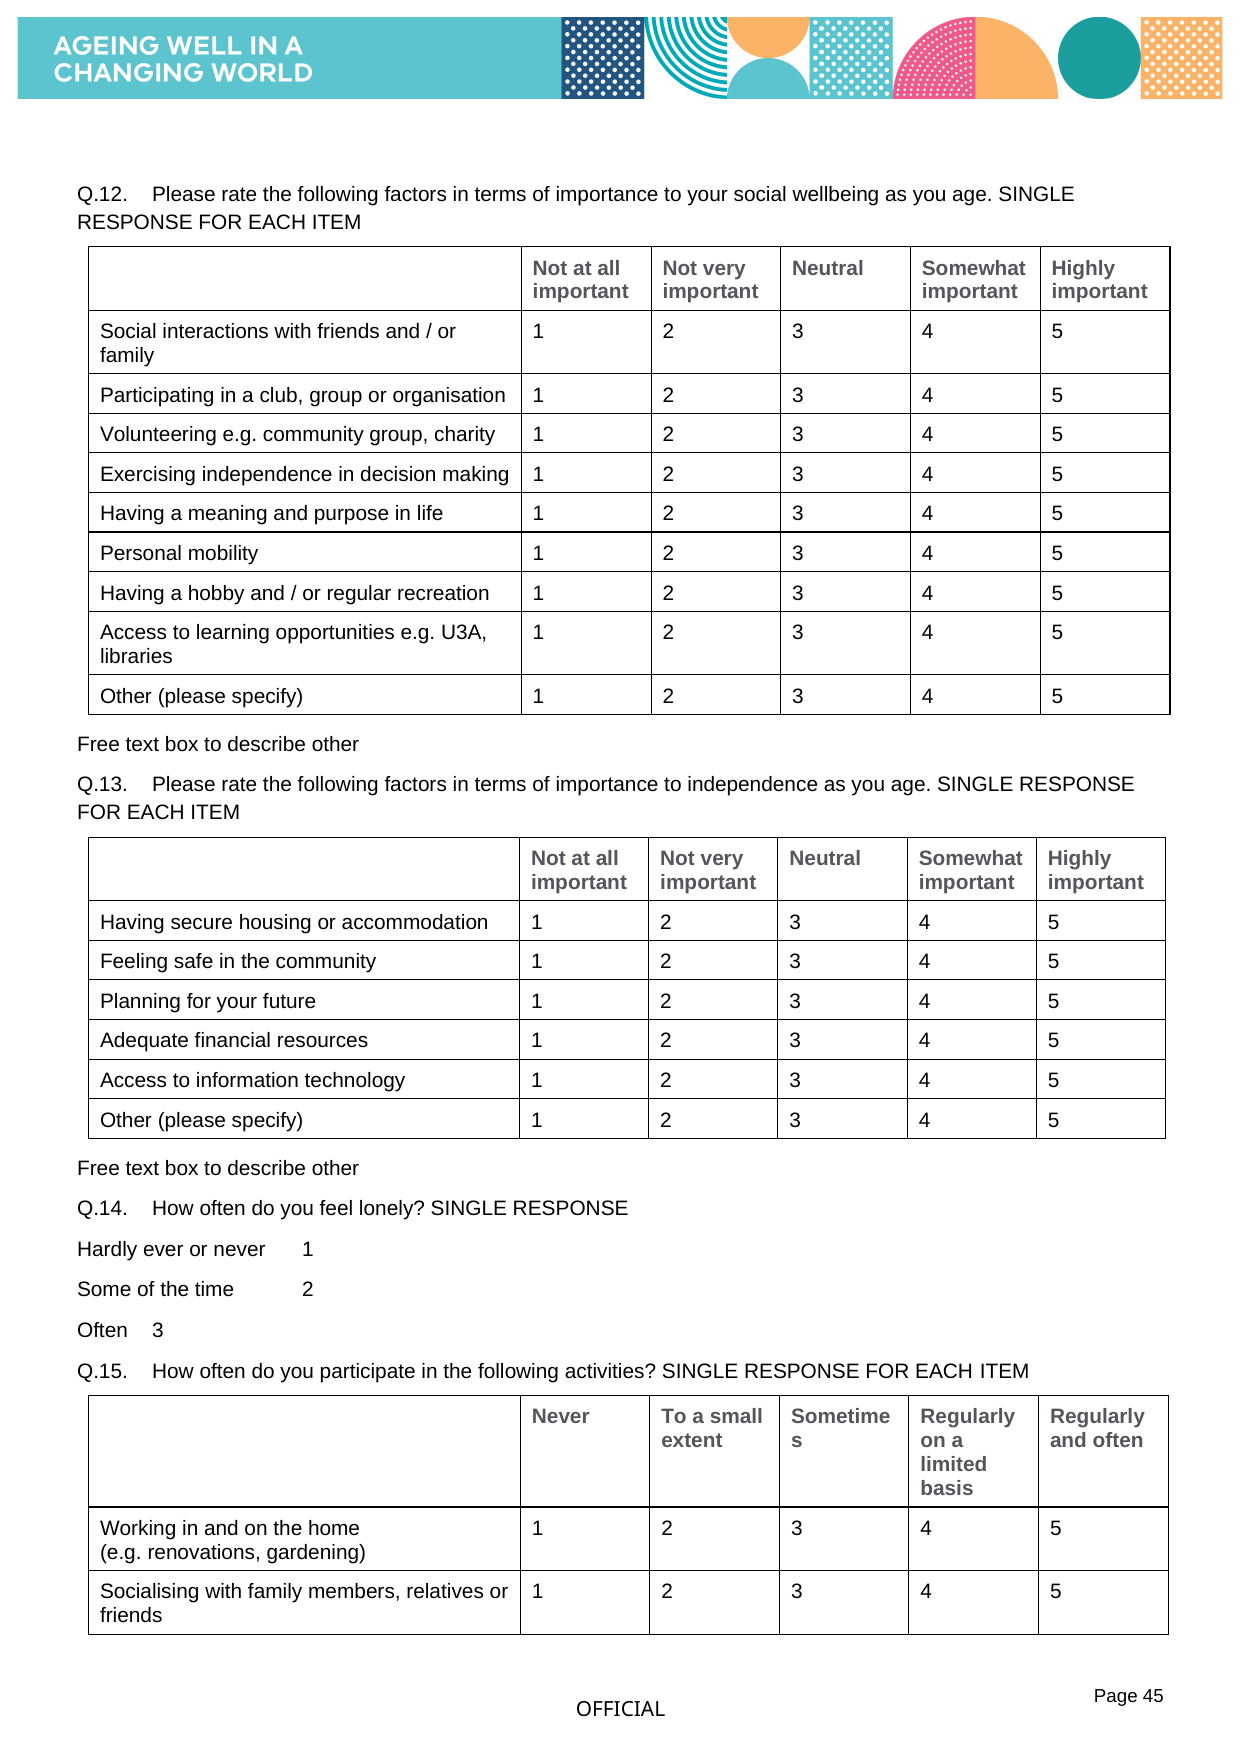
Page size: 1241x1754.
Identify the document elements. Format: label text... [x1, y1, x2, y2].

table_cell Volunteering e.g. community group, charity [89, 414, 521, 452]
table_cell 4 [908, 941, 1036, 979]
table_cell Having a hobby and / or regular recreation [89, 572, 521, 611]
table_cell 5 [1039, 1571, 1168, 1633]
table_cell 1 [521, 1508, 649, 1570]
table_cell 1 [522, 675, 651, 714]
table_cell 1 [520, 1020, 648, 1058]
table_cell 5 [1041, 493, 1169, 531]
table_cell 2 [649, 1020, 777, 1058]
table_cell 4 [911, 453, 1040, 492]
table_cell 2 [649, 941, 777, 979]
table_cell 1 [521, 1571, 649, 1633]
table_cell 2 [650, 1508, 779, 1570]
table_cell 1 [520, 1099, 648, 1138]
table_cell Social interactions with friends and / or family [89, 311, 521, 373]
table_cell 1 [520, 1060, 648, 1098]
table_cell Planning for your future [89, 980, 519, 1019]
table_cell 2 [652, 414, 780, 452]
table_cell 4 [911, 675, 1040, 714]
table_cell 5 [1041, 612, 1169, 674]
table_header Highly important [1037, 838, 1165, 900]
table_header [89, 1396, 520, 1506]
text Hardly ever or never 1 [77, 1232, 1163, 1261]
text Often 3 [77, 1314, 1163, 1342]
table_cell Feeling safe in the community [89, 941, 519, 979]
table_header [89, 838, 519, 900]
table_cell 5 [1039, 1508, 1168, 1570]
table_cell 1 [522, 533, 651, 571]
table_cell 2 [652, 572, 780, 611]
table_cell 4 [911, 572, 1040, 611]
table_cell Exercising independence in decision making [89, 453, 521, 492]
table_header Regularly and often [1039, 1396, 1168, 1506]
table_cell 5 [1037, 901, 1165, 940]
table_cell 3 [781, 572, 910, 611]
table_cell 3 [780, 1571, 908, 1633]
table_cell 5 [1041, 311, 1169, 373]
table_cell Having a meaning and purpose in life [89, 493, 521, 531]
table_cell 3 [781, 414, 910, 452]
table_header Neutral [781, 247, 910, 309]
table_cell Having secure housing or accommodation [89, 901, 519, 940]
table_cell 3 [781, 311, 910, 373]
table_cell 3 [781, 453, 910, 492]
table_header Neutral [778, 838, 907, 900]
table_cell 2 [649, 1060, 777, 1098]
table_cell 5 [1041, 572, 1169, 611]
table_cell 5 [1041, 453, 1169, 492]
table_cell 4 [911, 311, 1040, 373]
table_cell 3 [778, 980, 907, 1019]
table_cell 2 [649, 980, 777, 1019]
picture [17, 17, 1223, 99]
table_header Not very important [652, 247, 780, 309]
table_cell 4 [911, 493, 1040, 531]
table_cell 3 [778, 1099, 907, 1138]
table_cell 3 [781, 533, 910, 571]
text Q.12. Please rate the following factors in terms of importance to your social wellbeing as you age. SINGLE RESPONSE FOR EACH ITEM [77, 177, 1163, 233]
table_cell 2 [649, 901, 777, 940]
table_cell 2 [649, 1099, 777, 1138]
table_header [89, 247, 521, 309]
table_cell 5 [1041, 374, 1169, 413]
table_cell 5 [1041, 675, 1169, 714]
table_cell Participating in a club, group or organisation [89, 374, 521, 413]
table_header Somewhat important [911, 247, 1040, 309]
table_cell Access to learning opportunities e.g. U3A, libraries [89, 612, 521, 674]
table_cell 1 [522, 414, 651, 452]
table_cell 1 [520, 941, 648, 979]
table_cell 1 [522, 572, 651, 611]
table_cell 4 [908, 980, 1036, 1019]
table_header Sometimes [780, 1396, 908, 1506]
table_cell 2 [652, 533, 780, 571]
table_cell 2 [650, 1571, 779, 1633]
table_cell 4 [908, 901, 1036, 940]
table_cell 1 [520, 901, 648, 940]
table_cell 2 [652, 374, 780, 413]
table_cell 1 [522, 311, 651, 373]
table_cell Other (please specify) [89, 1099, 519, 1138]
table_cell 4 [911, 414, 1040, 452]
table_cell 3 [778, 941, 907, 979]
table_cell Working in and on the home (e.g. renovations, gardening) [89, 1508, 520, 1570]
table_cell 5 [1037, 941, 1165, 979]
table_cell 2 [652, 311, 780, 373]
table_header Regularly on a limited basis [909, 1396, 1038, 1506]
table_cell 4 [911, 374, 1040, 413]
table_cell 2 [652, 612, 780, 674]
table_header Never [521, 1396, 649, 1506]
table_cell Personal mobility [89, 533, 521, 571]
text Q.15. How often do you participate in the following activities? SINGLE RESPONSE FOR EACH ITEM [77, 1354, 1163, 1382]
table_header Not at all important [522, 247, 651, 309]
table_cell 3 [781, 374, 910, 413]
table_cell 4 [908, 1020, 1036, 1058]
table_cell 5 [1037, 980, 1165, 1019]
table_cell Access to information technology [89, 1060, 519, 1098]
table_header Highly important [1041, 247, 1169, 309]
table_cell 3 [778, 1020, 907, 1058]
table_cell 1 [522, 493, 651, 531]
table_cell 3 [778, 1060, 907, 1098]
table_cell 2 [652, 493, 780, 531]
table_cell Other (please specify) [89, 675, 521, 714]
table_cell 4 [909, 1508, 1038, 1570]
table_cell 5 [1037, 1060, 1165, 1098]
table_cell Socialising with family members, relatives or friends [89, 1571, 520, 1633]
table_cell 5 [1037, 1020, 1165, 1058]
table_cell 2 [652, 453, 780, 492]
table_cell 2 [652, 675, 780, 714]
table_cell 5 [1037, 1099, 1165, 1138]
text Q.14. How often do you feel lonely? SINGLE RESPONSE [77, 1192, 1163, 1220]
table_cell 5 [1041, 414, 1169, 452]
table_header To a small extent [650, 1396, 779, 1506]
table_cell 4 [911, 533, 1040, 571]
table_cell 3 [780, 1508, 908, 1570]
text Free text box to describe other [77, 1151, 1163, 1179]
table_header Somewhat important [908, 838, 1036, 900]
table_header Not very important [649, 838, 777, 900]
text Free text box to describe other [77, 727, 1163, 755]
table_cell 1 [522, 453, 651, 492]
table_cell 4 [908, 1060, 1036, 1098]
table_cell 4 [909, 1571, 1038, 1633]
table_cell 3 [781, 675, 910, 714]
text Q.13. Please rate the following factors in terms of importance to independence as you age. SINGLE RESPONSE FOR EACH ITEM [77, 768, 1163, 824]
table_cell 3 [778, 901, 907, 940]
table_cell 1 [520, 980, 648, 1019]
table_cell Adequate financial resources [89, 1020, 519, 1058]
table_cell 1 [522, 612, 651, 674]
table_header Not at all important [520, 838, 648, 900]
text Some of the time 2 [77, 1273, 1163, 1301]
table_cell 4 [908, 1099, 1036, 1138]
table_cell 3 [781, 493, 910, 531]
table_cell 3 [781, 612, 910, 674]
table_cell 4 [911, 612, 1040, 674]
table_cell 1 [522, 374, 651, 413]
table_cell 5 [1041, 533, 1169, 571]
